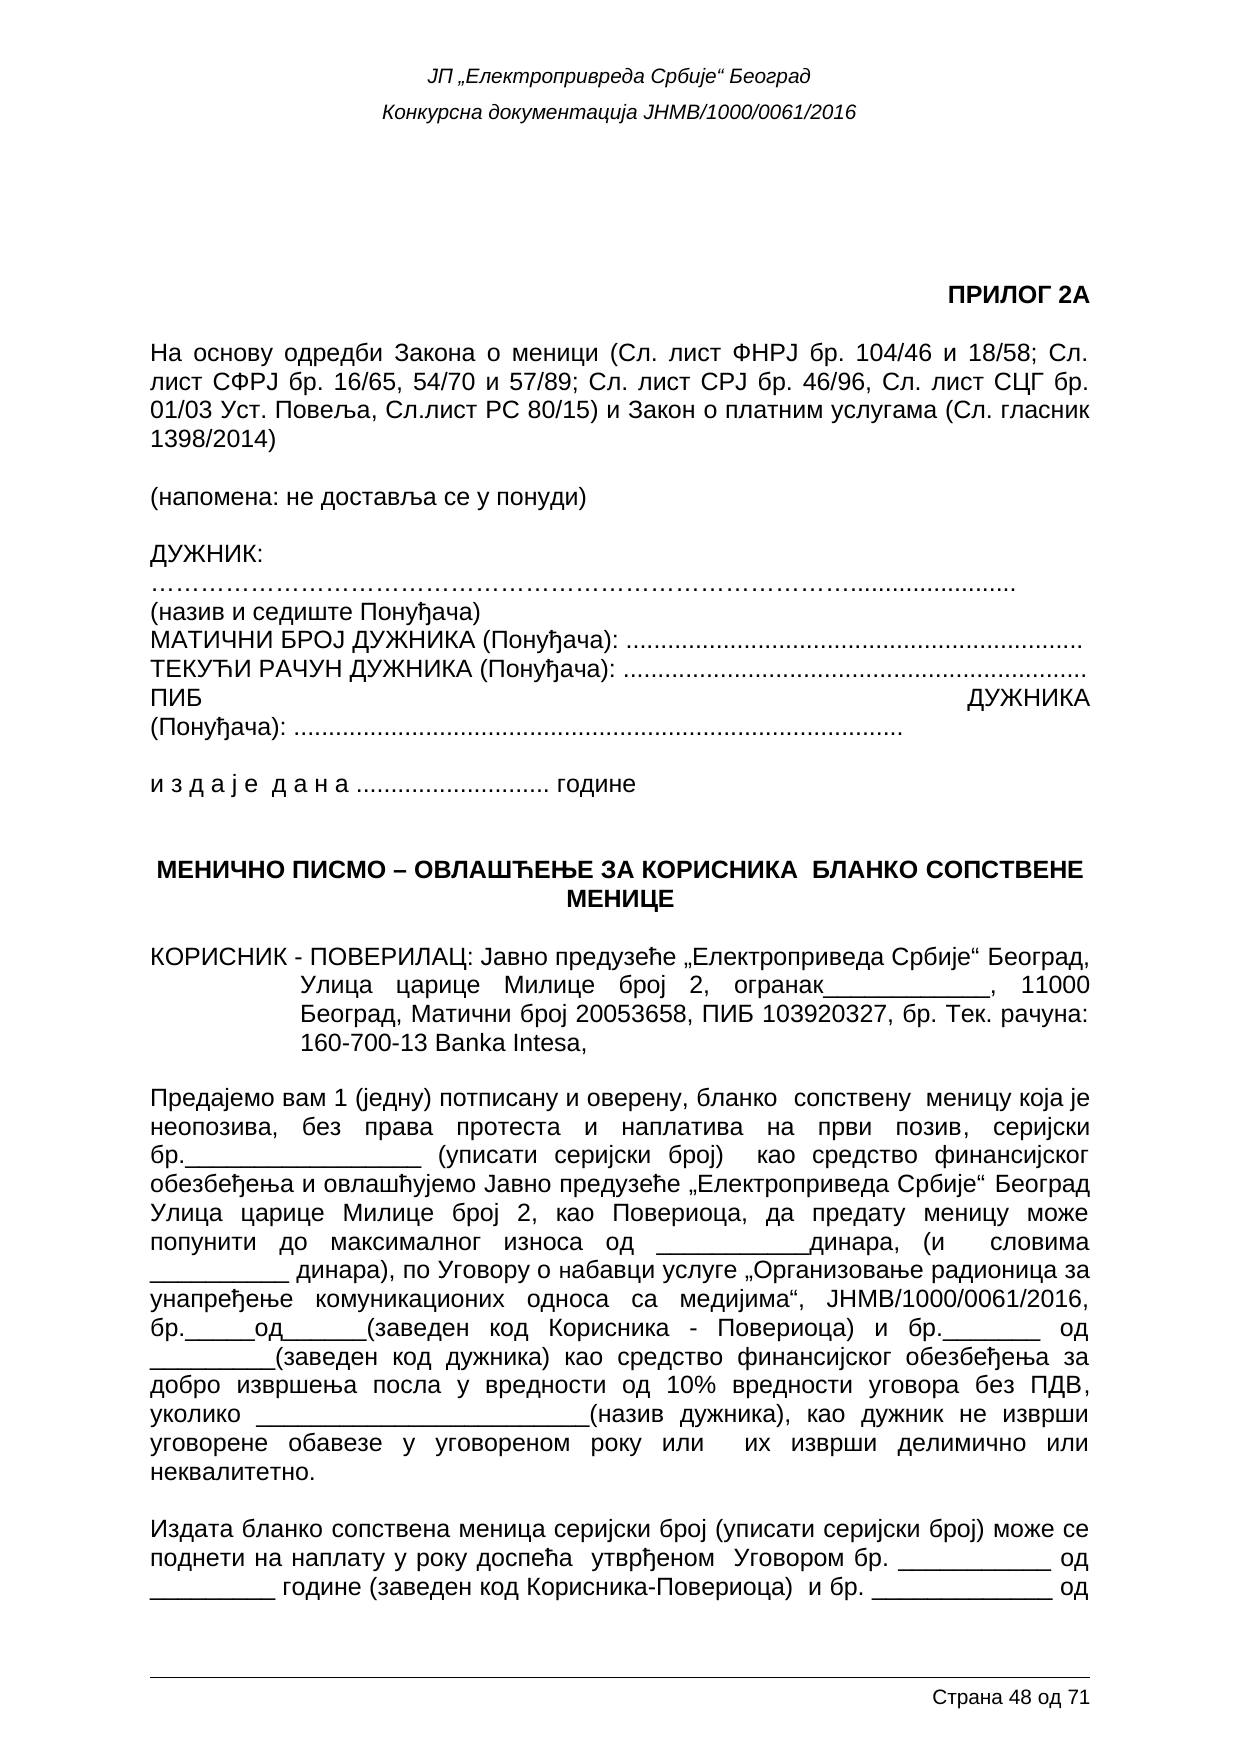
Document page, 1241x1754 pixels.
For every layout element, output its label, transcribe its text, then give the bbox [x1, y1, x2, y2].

text Предајемо вам 1 (једну) потписану и оверену, бланко сопствену меницу која је неопозива, без права протеста и наплатива на први позив, серијски бр._________________ (уписати серијски број) као средство финансијског обезбеђења и овлашћујемо Јавно предузеће „Електроприведа Србије“ Београд Улица царице Милице број 2, као Повериоца, да предату меницу може попунити до максималног износа од ___________динара, (и словима __________ динара), по Уговору о набавци услуге „Организовање радионица за унапређење комуникационих односа са медијима“, ЈНМВ/1000/0061/2016, бр._____од______(заведен код Корисника - Повериоца) и бр._______ од _________(заведен код дужника) као средство финансијског обезбеђења за добро извршења посла у вредности од 10% вредности уговора без ПДВ, уколико ________________________(назив дужника), као дужник не изврши уговорене обавезе у уговореном року или их изврши делимично или неквалитетно. [150, 1083, 1090, 1486]
text и з д а ј е д а н а ............................ године [150, 769, 1090, 798]
text ПИБ ДУЖНИКА (Понуђача): ........................................................................................ [150, 683, 1090, 740]
text (напомена: не доставља се у понуди) [150, 482, 1090, 510]
text (назив и седиште Понуђача) [150, 597, 1090, 625]
text Нa oснoву oдрeдби Зaкoнa o мeници (Сл. лист ФНРJ бр. 104/46 и 18/58; Сл. лист СФРJ бр. 16/65, 54/70 и 57/89; Сл. лист СРJ бр. 46/96, Сл. лист СЦГ бр. 01/03 Уст. Повеља, Сл.лист РС 80/15) и Закон о платним услугама (Сл. гласник 1398/2014) [150, 338, 1090, 453]
text ДУЖНИК: …………………………………………………………………………........................ [150, 539, 1090, 597]
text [150, 1514, 1090, 1601]
text МАТИЧНИ БРОЈ ДУЖНИКА (Понуђача): .................................................................. [150, 625, 1090, 654]
text ТЕКУЋИ РАЧУН ДУЖНИКА (Понуђача): ................................................................... [150, 654, 1090, 683]
text КОРИСНИК - ПОВЕРИЛАЦ: Јавно предузеће „Електроприведа Србије“ Београд, Улица царице Милице број 2, огранак____________, 11000 Београд, Матични број 20053658, ПИБ 103920327, бр. Тек. рачуна: 160-700-13 Banka Intesa, [150, 942, 1090, 1057]
text МЕНИЧНО ПИСМО – ОВЛАШЋЕЊЕ ЗА КОРИСНИКА БЛАНКО СОПСТВЕНЕ МЕНИЦЕ [150, 855, 1090, 913]
text ПРИЛОГ 2А [150, 280, 1090, 309]
